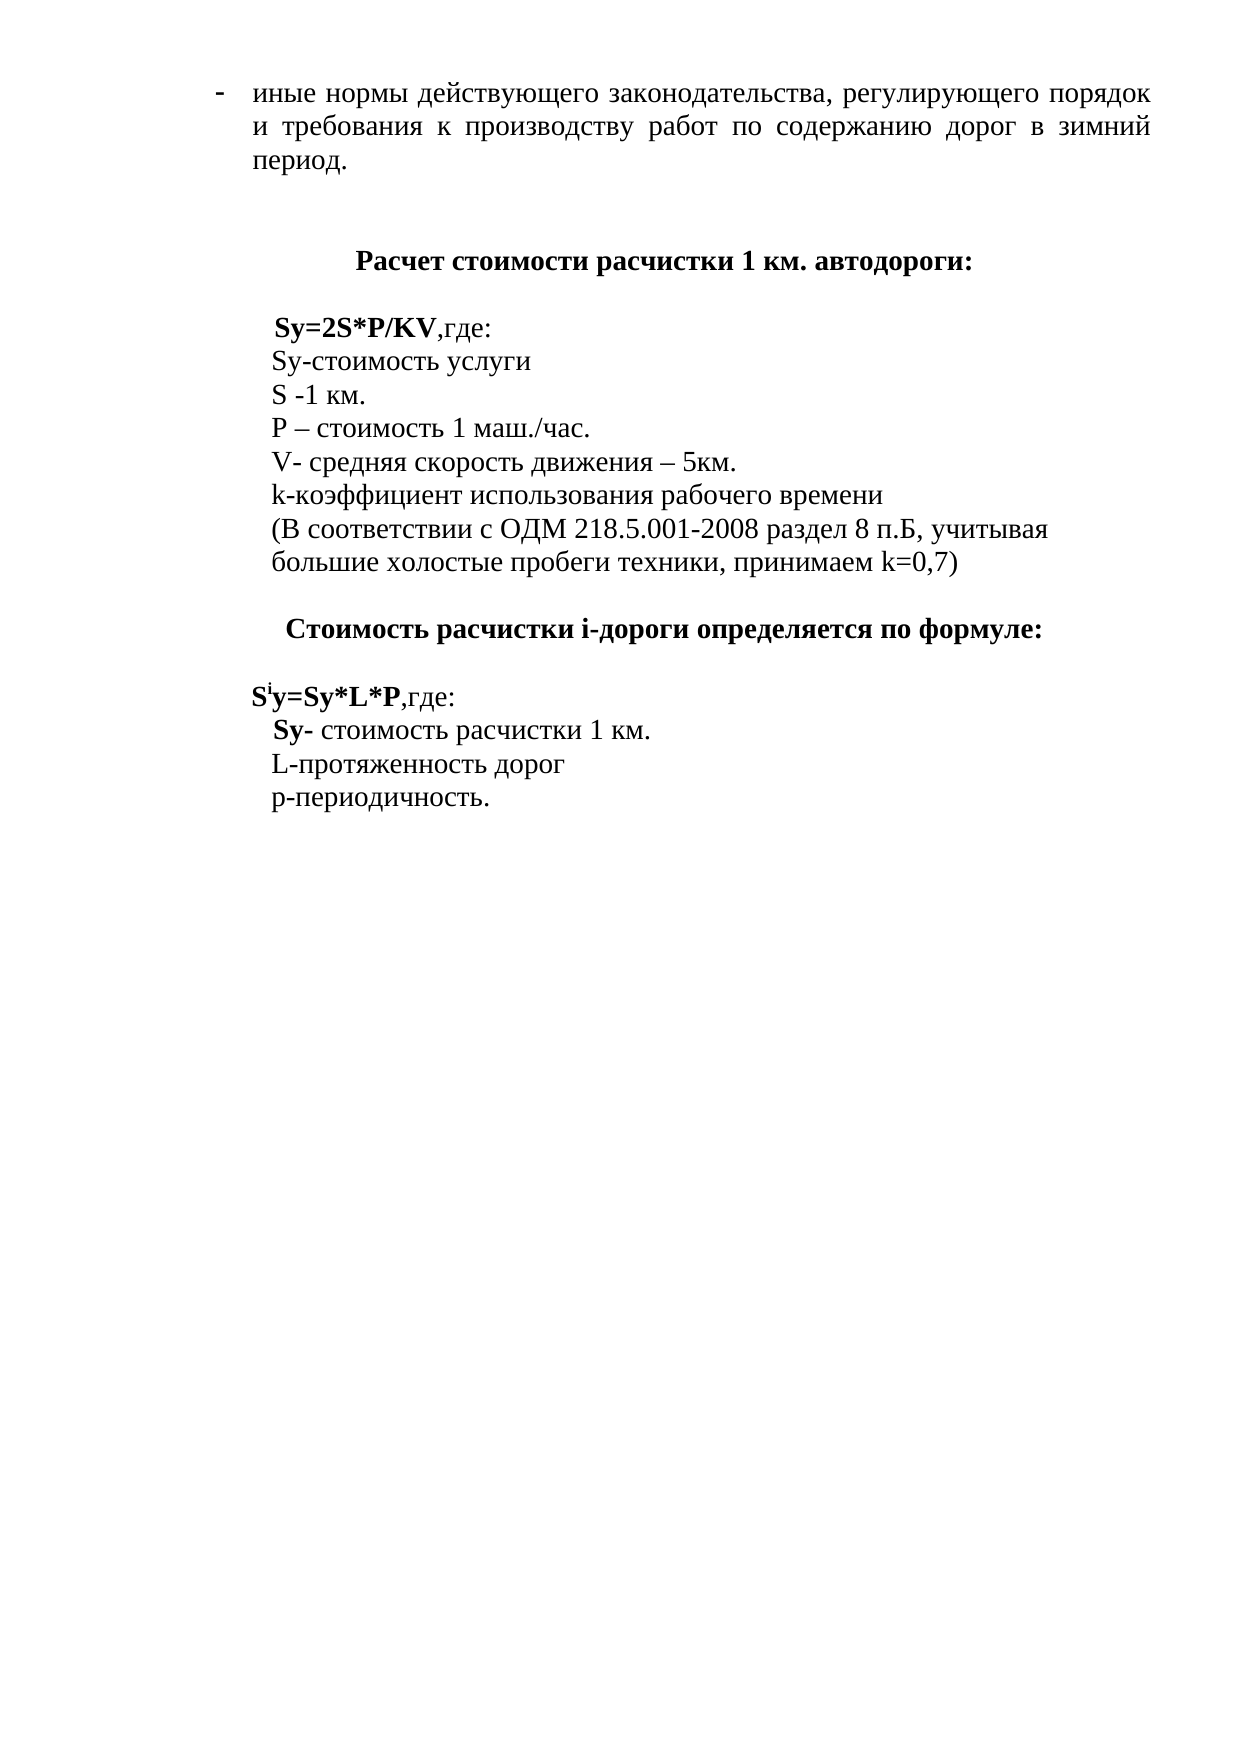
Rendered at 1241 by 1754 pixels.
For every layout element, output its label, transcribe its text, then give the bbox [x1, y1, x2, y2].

text Sy- стоимость расчистки . [177, 712, 1152, 746]
text Siy=Sy*L*P,где: [177, 679, 1152, 712]
text L-протяженность дорог [271, 746, 1152, 779]
text (В соответствии с ОДМ 218.5.001-2008 раздел 8 п.Б, учитывая большие холостые пробеги техники, принимаем k=0,7) [271, 511, 1152, 578]
text Стоимость расчистки i-дороги определяется по формуле: [177, 612, 1152, 645]
text Sу=2S*P/KV,где: [252, 310, 1152, 343]
text Sy-стоимость услуги [271, 343, 1152, 377]
text Расчет стоимости расчистки . автодороги: [177, 243, 1152, 276]
text р-периодичность. [271, 779, 1152, 813]
list иные нормы действующего законодательства, регулирующего порядок и требования к производству работ по содержанию дорог в зимний период. [215, 75, 1152, 176]
text k-коэффициент использования рабочего времени [271, 477, 1152, 511]
text P – стоимость 1 маш./час. [271, 410, 1152, 444]
text V- средняя скорость движения – 5км. [271, 444, 1152, 477]
text S . [271, 377, 1152, 410]
